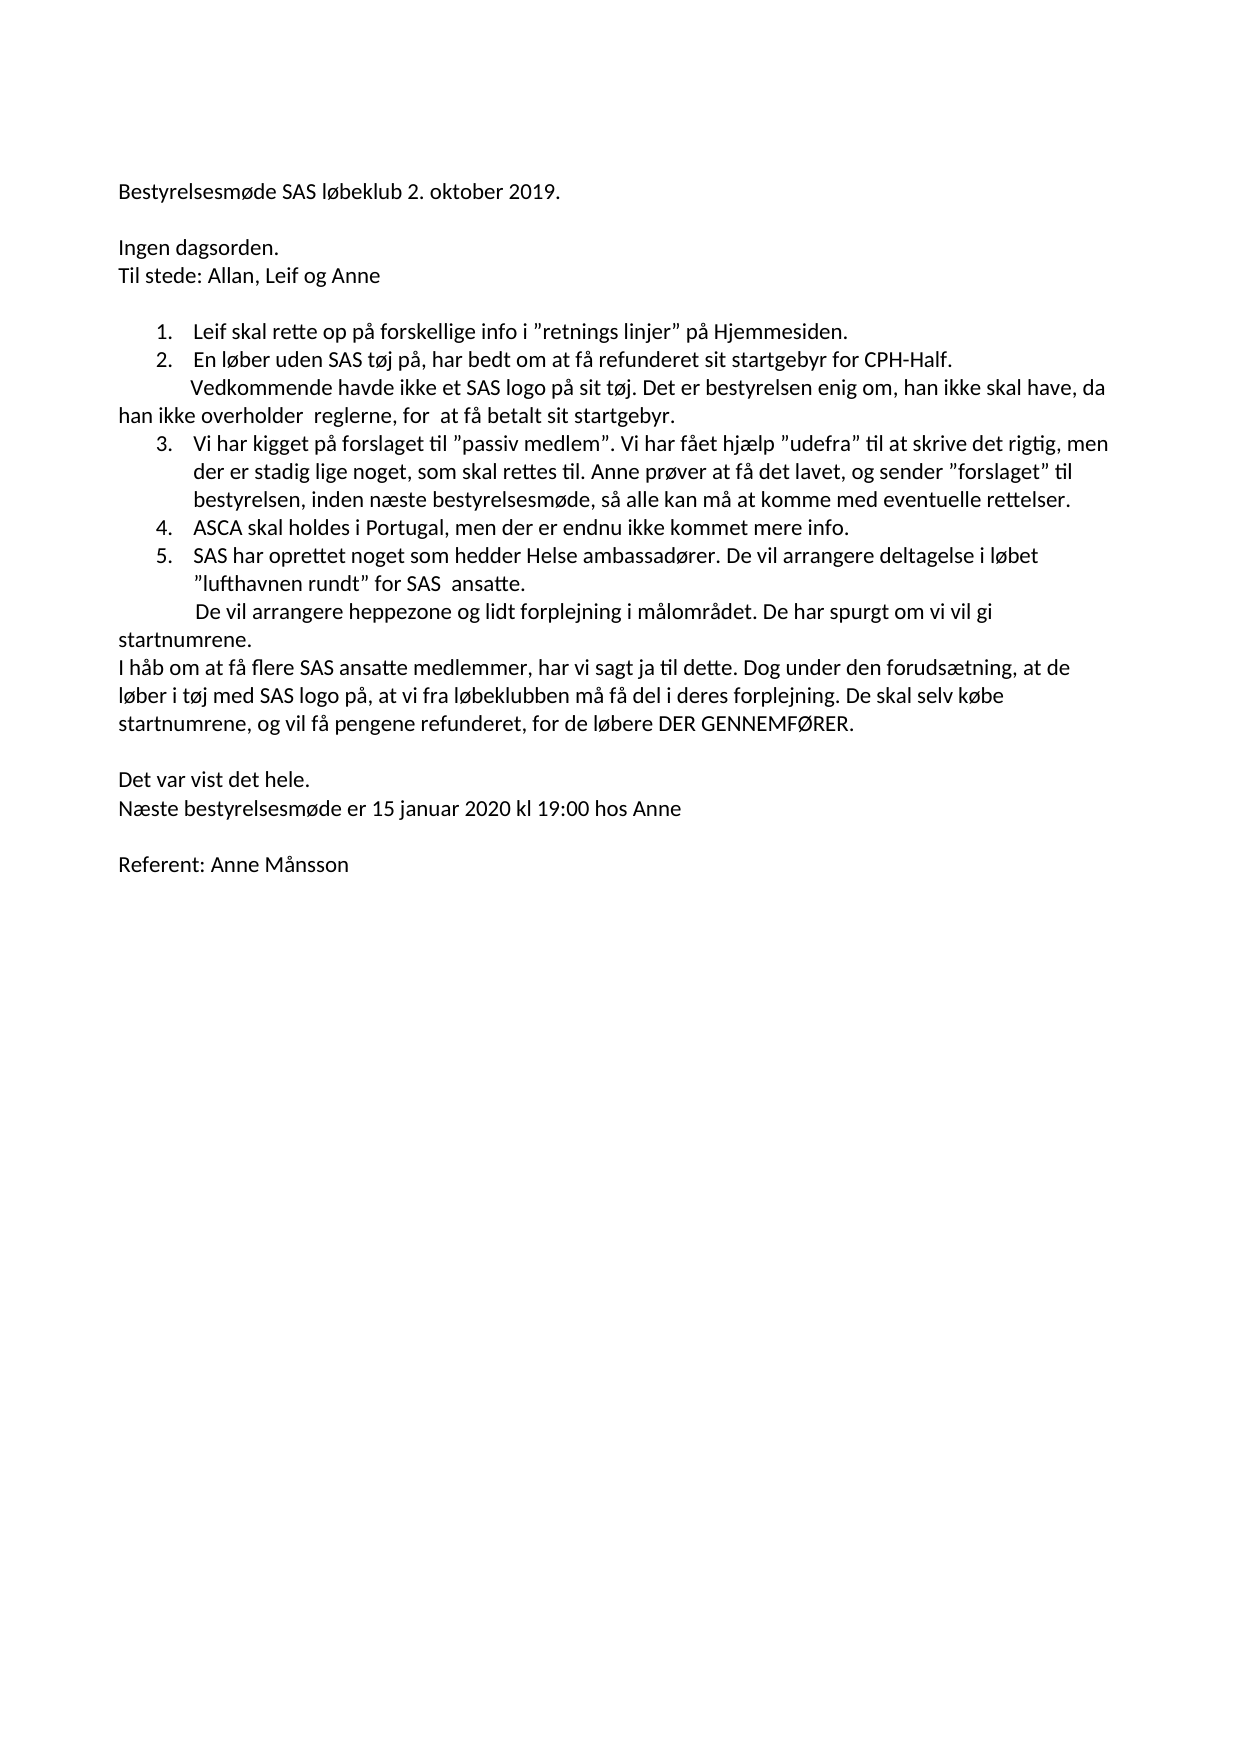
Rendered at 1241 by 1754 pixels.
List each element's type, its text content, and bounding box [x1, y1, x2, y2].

list En løber uden SAS tøj på, har bedt om at få refunderet sit startgebyr for CPH-Half. [156, 345, 1122, 373]
list SAS har oprettet noget som hedder Helse ambassadører. De vil arrangere deltagelse i løbet ”lufthavnen rundt” for SAS ansatte. [156, 541, 1122, 597]
list ASCA skal holdes i Portugal, men der er endnu ikke kommet mere info. [156, 513, 1122, 541]
list Vi har kigget på forslaget til ”passiv medlem”. Vi har fået hjælp ”udefra” til at skrive det rigtig, men der er stadig lige noget, som skal rettes til. Anne prøver at få det lavet, og sender ”forslaget” til bestyrelsen, inden næste bestyrelsesmøde, så alle kan må at komme med eventuelle rettelser. [156, 429, 1122, 513]
text Ingen dagsorden. [118, 233, 1122, 261]
text Det var vist det hele. [118, 766, 1122, 794]
text Vedkommende havde ikke et SAS logo på sit tøj. Det er bestyrelsen enig om, han ikke skal have, da han ikke overholder reglerne, for at få betalt sit startgebyr. [118, 373, 1122, 429]
text De vil arrangere heppezone og lidt forplejning i målområdet. De har spurgt om vi vil gi startnumrene. [118, 597, 1122, 653]
list Leif skal rette op på forskellige info i ”retnings linjer” på Hjemmesiden. [156, 317, 1122, 345]
text Bestyrelsesmøde SAS løbeklub 2. oktober 2019. [118, 177, 1122, 205]
text I håb om at få flere SAS ansatte medlemmer, har vi sagt ja til dette. Dog under den forudsætning, at de løber i tøj med SAS logo på, at vi fra løbeklubben må få del i deres forplejning. De skal selv købe startnumrene, og vil få pengene refunderet, for de løbere DER GENNEMFØRER. [118, 653, 1122, 738]
text Referent: Anne Månsson [118, 850, 1122, 878]
text Næste bestyrelsesmøde er 15 januar 2020 kl 19:00 hos Anne [118, 794, 1122, 822]
text Til stede: Allan, Leif og Anne [118, 261, 1122, 289]
